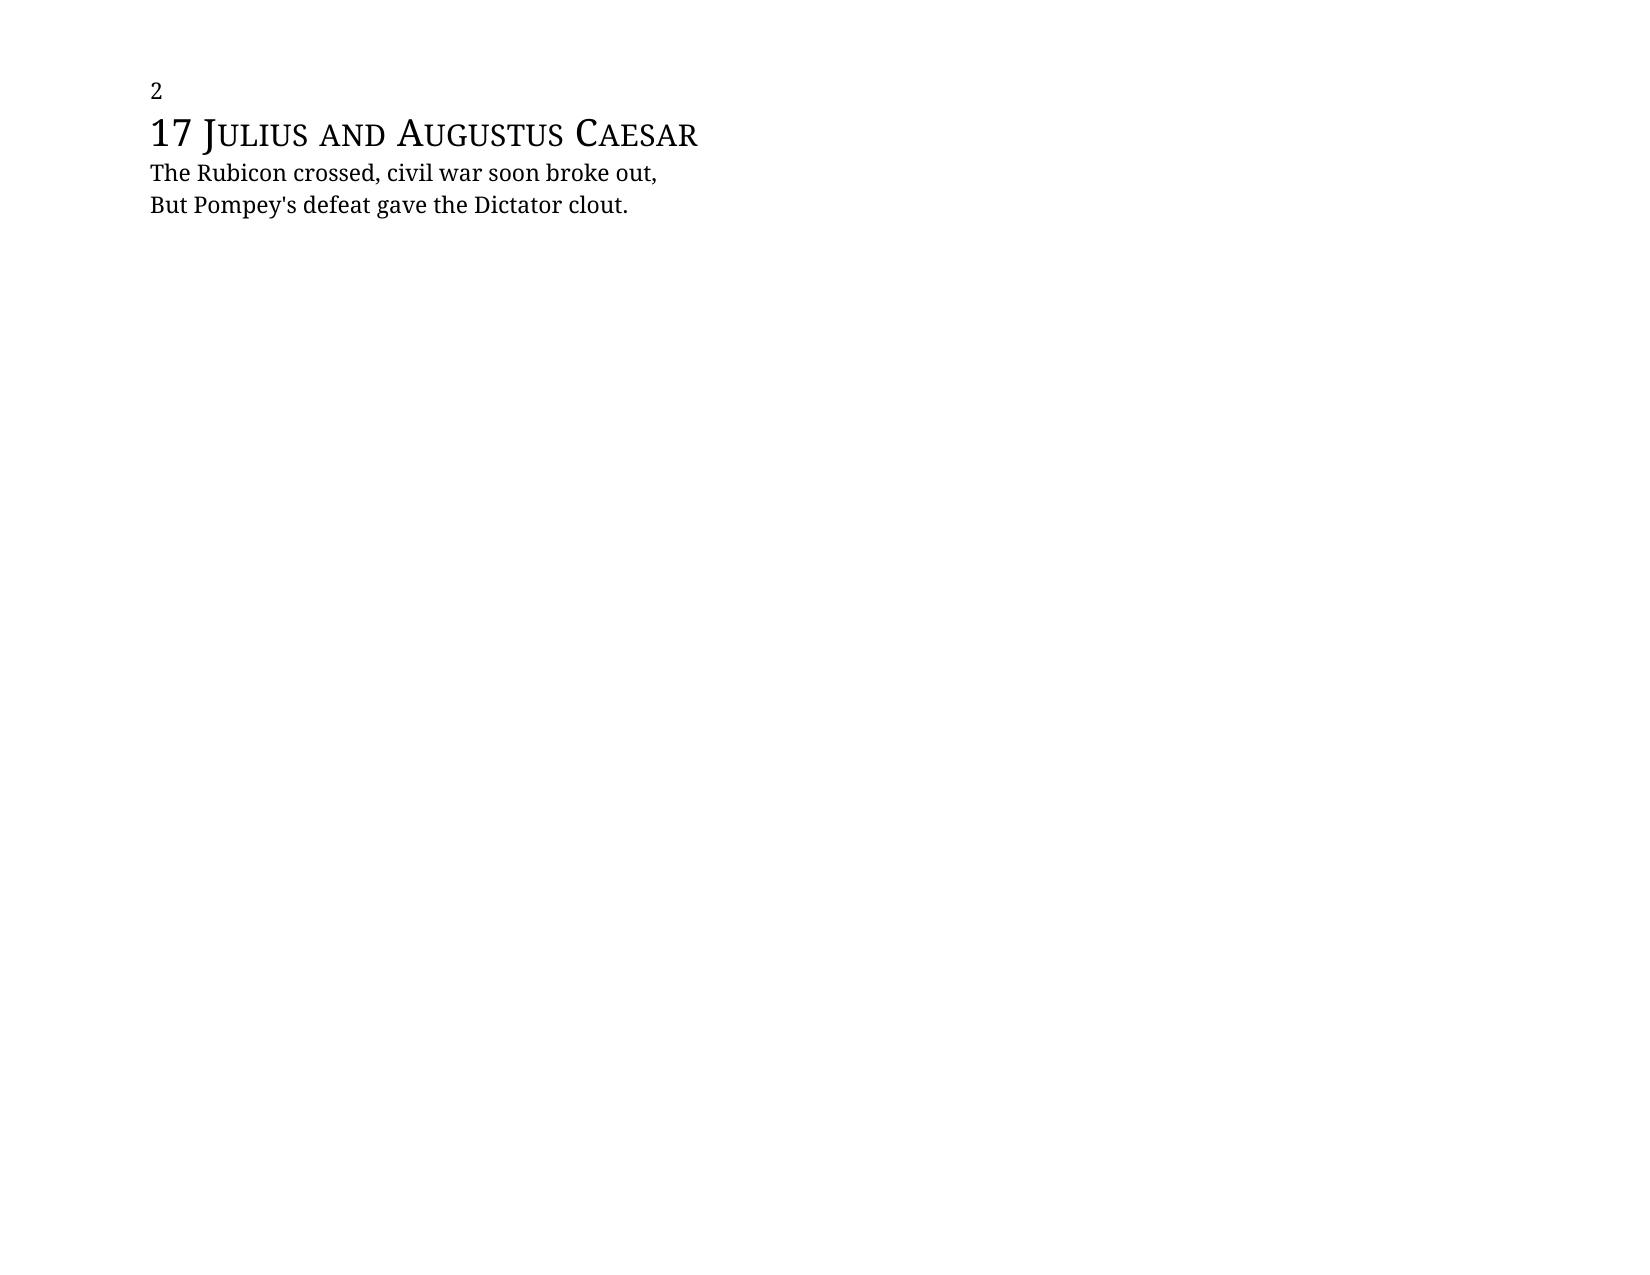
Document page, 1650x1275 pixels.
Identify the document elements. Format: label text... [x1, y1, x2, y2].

text The Rubicon crossed, civil war soon broke out, [150, 157, 1500, 188]
text But Pompey's defeat gave the Dictator clout. [150, 188, 1500, 220]
